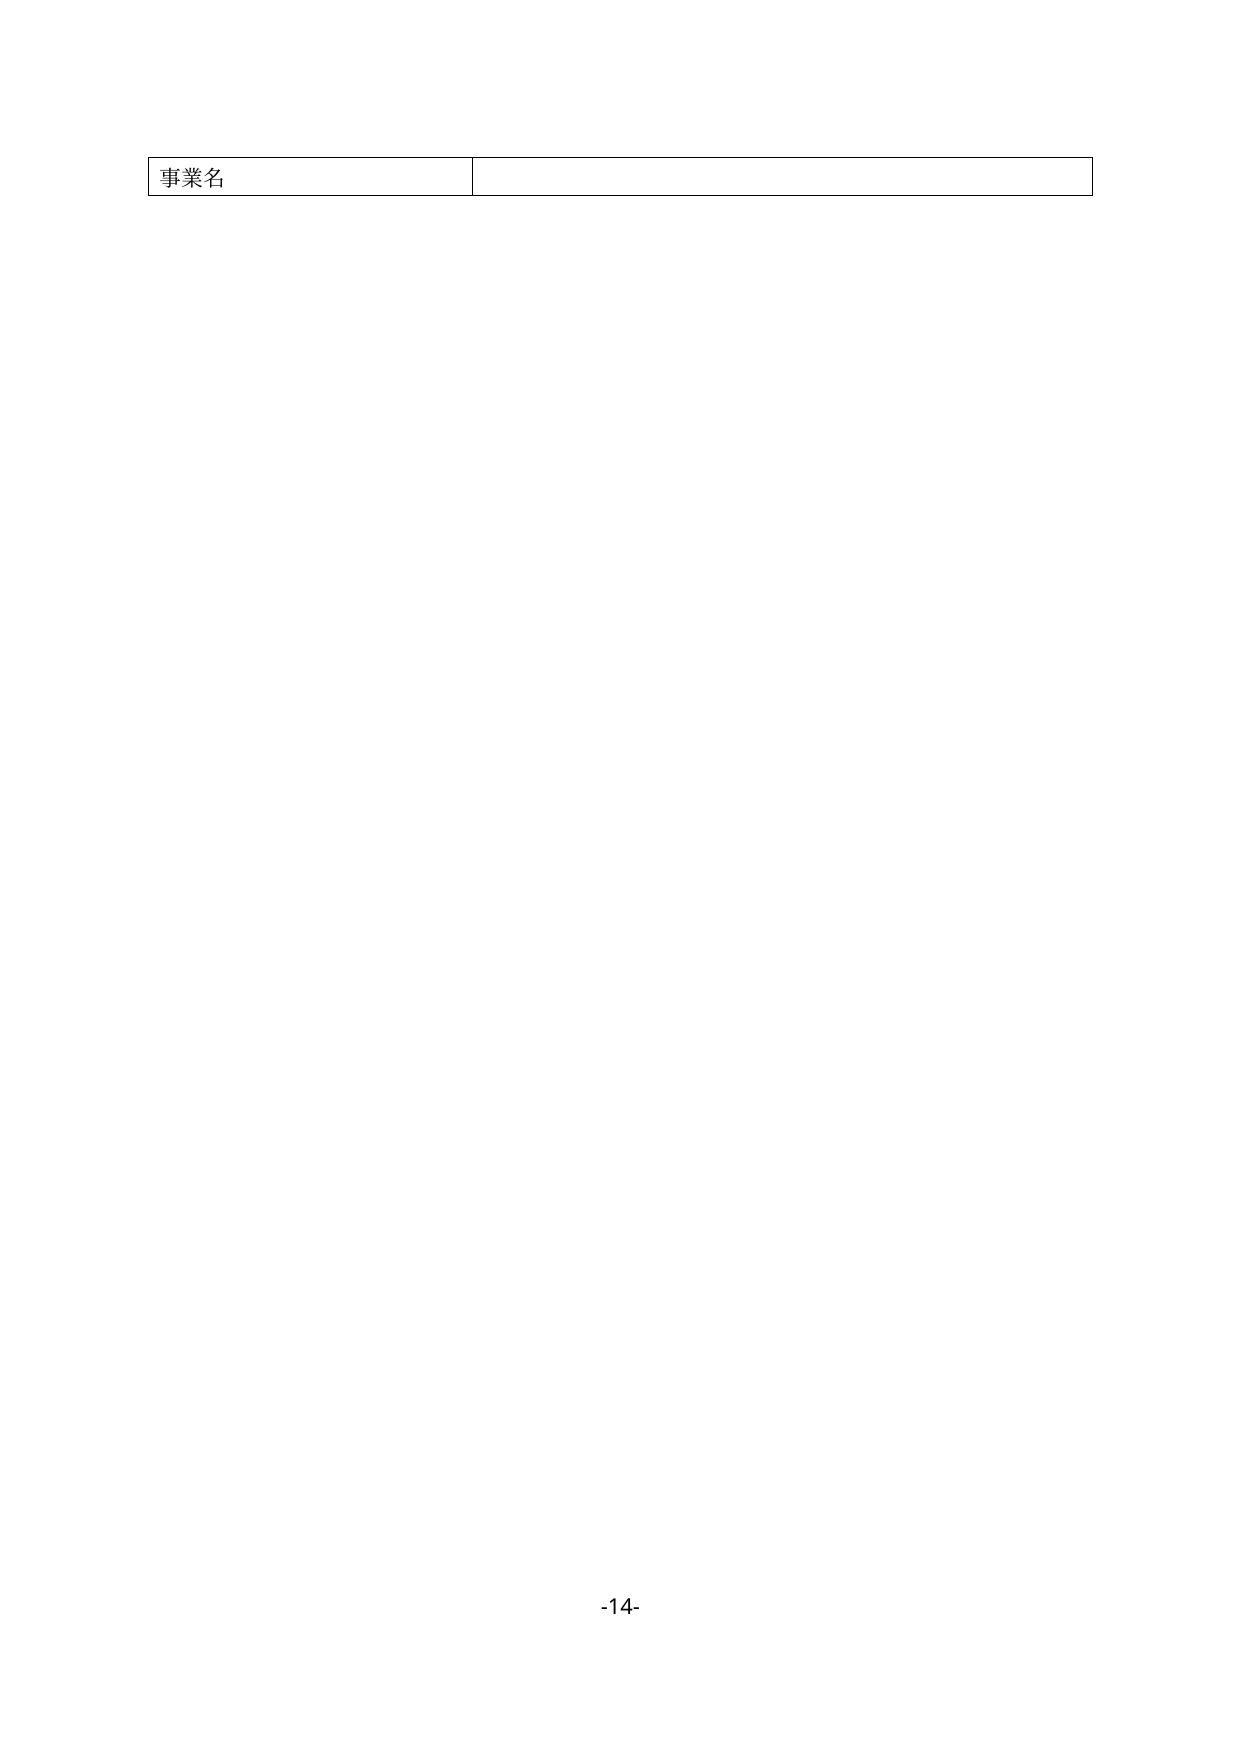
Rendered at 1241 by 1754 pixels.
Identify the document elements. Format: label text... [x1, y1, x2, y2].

table_cell 事業名 [149, 158, 472, 195]
table_cell [473, 158, 1092, 195]
